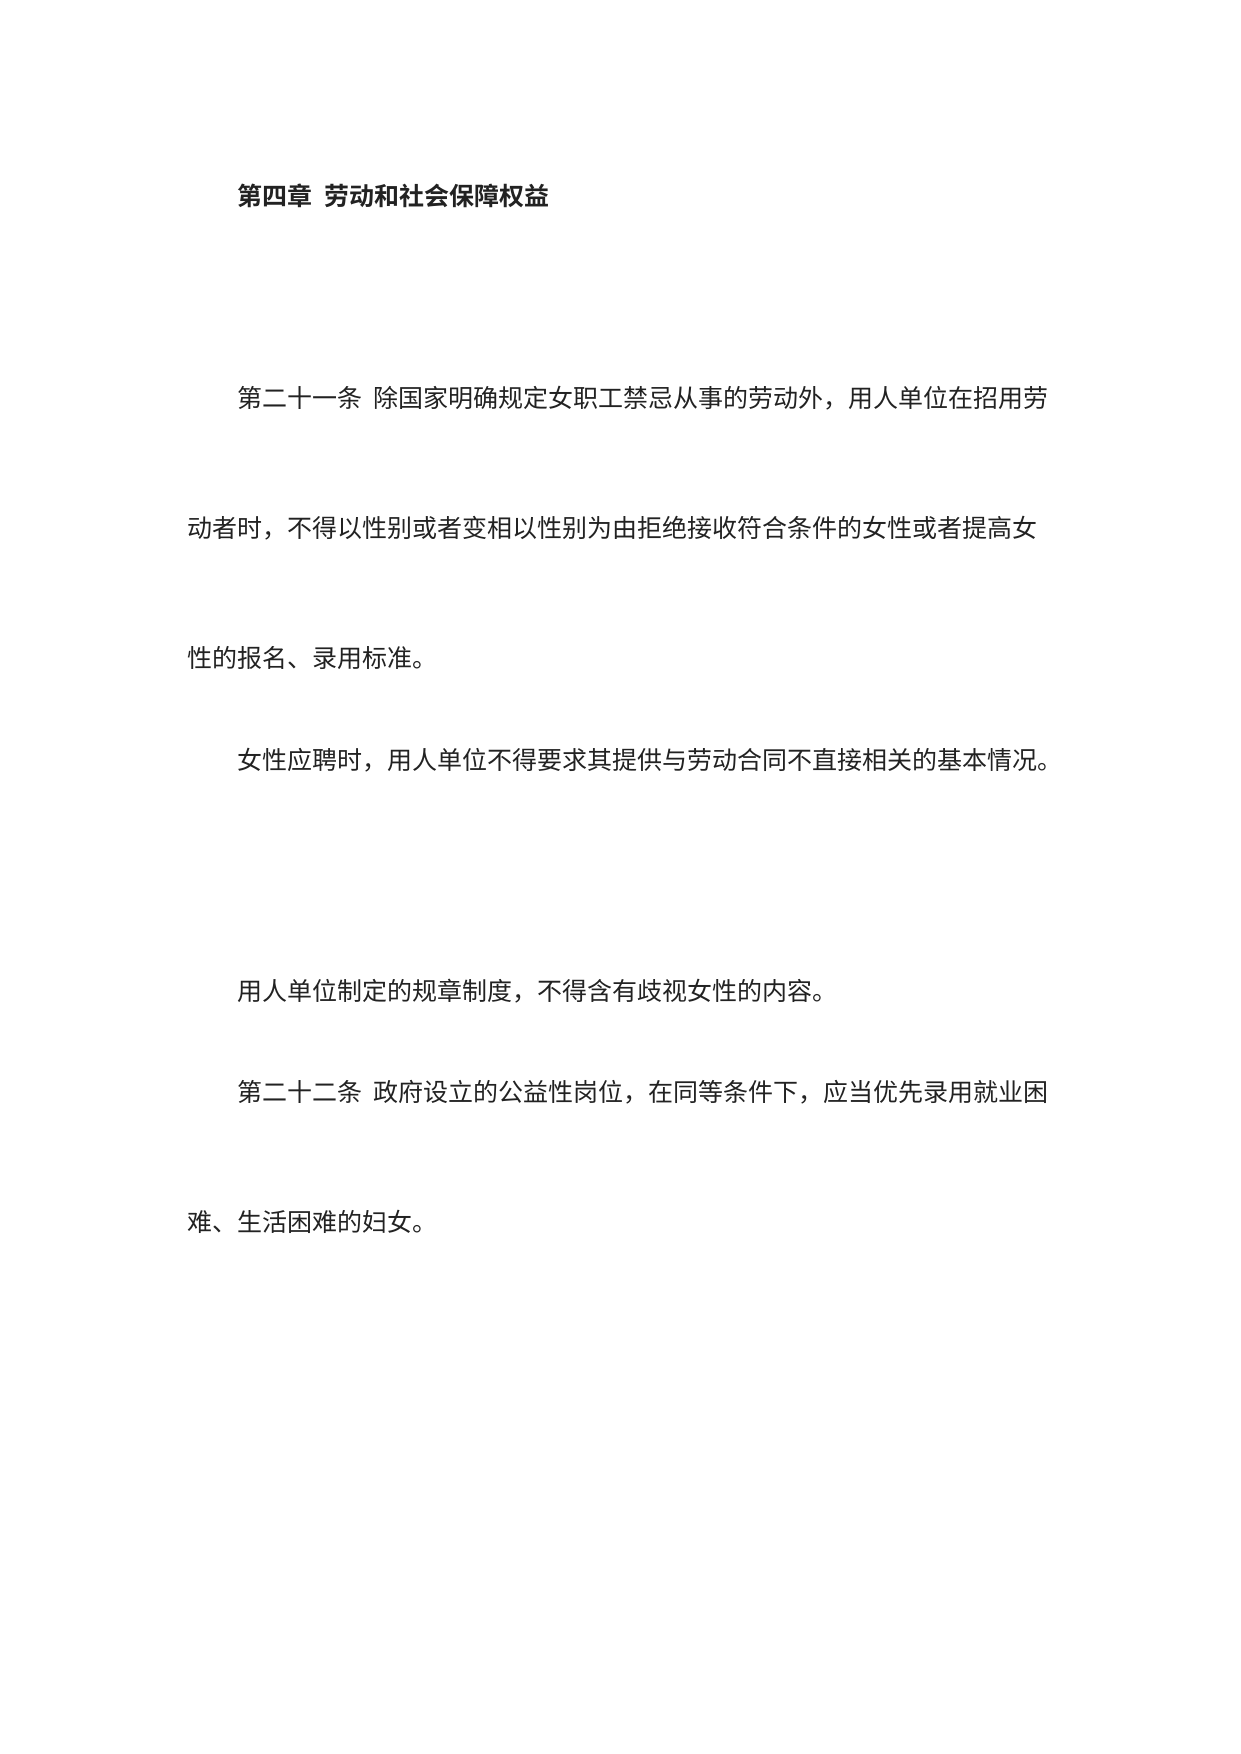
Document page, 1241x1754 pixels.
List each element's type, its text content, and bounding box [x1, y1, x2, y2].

text 第二十二条 政府设立的公益性岗位，在同等条件下，应当优先录用就业困难、生活困难的妇女。 [187, 1058, 1053, 1253]
text 第四章 劳动和社会保障权益 [187, 162, 1053, 227]
text 第二十一条 除国家明确规定女职工禁忌从事的劳动外，用人单位在招用劳动者时，不得以性别或者变相以性别为由拒绝接收符合条件的女性或者提高女性的报名、录用标准。 [187, 364, 1053, 689]
text 用人单位制定的规章制度，不得含有歧视女性的内容。 [187, 957, 1053, 1022]
text 女性应聘时，用人单位不得要求其提供与劳动合同不直接相关的基本情况。 [187, 726, 1053, 921]
